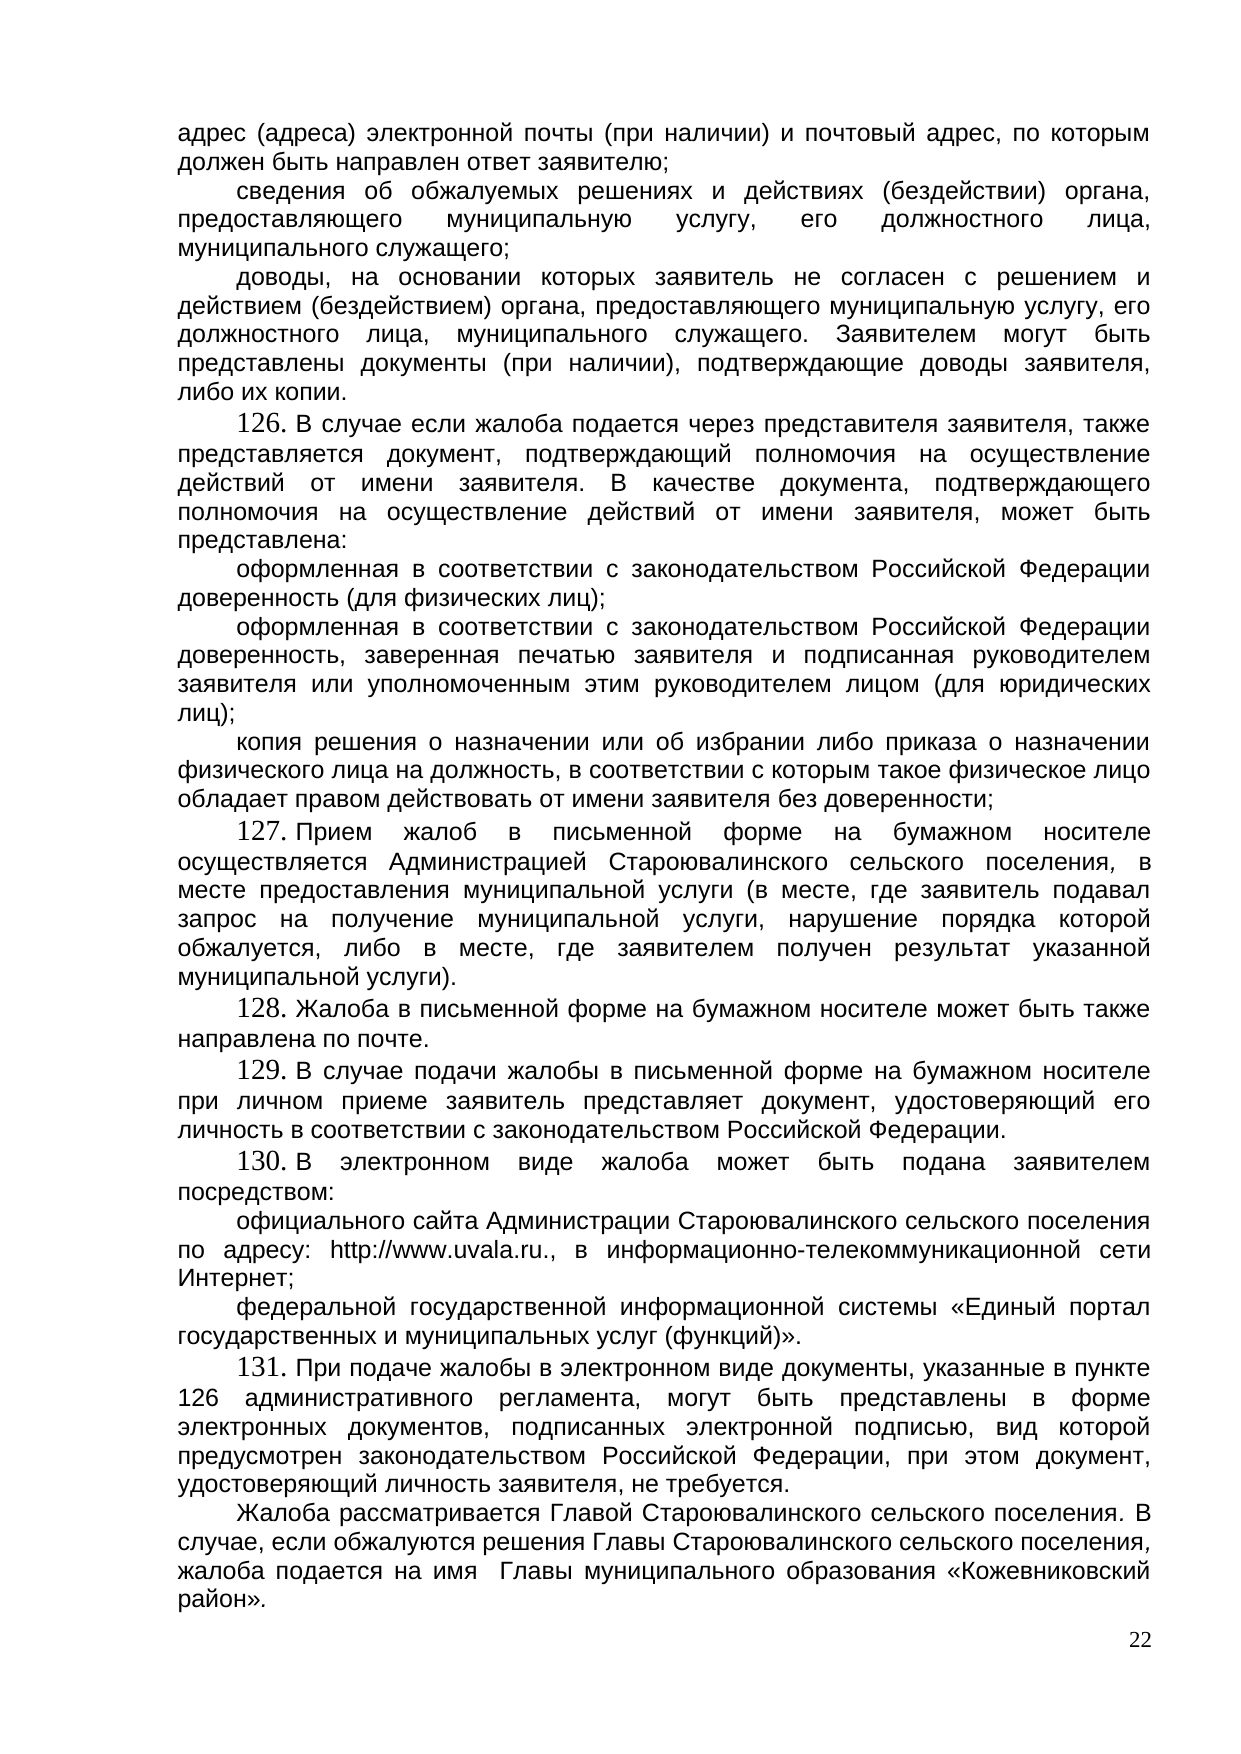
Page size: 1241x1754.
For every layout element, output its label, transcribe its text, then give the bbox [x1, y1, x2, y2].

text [177, 118, 1152, 176]
text федеральной государственной информационной системы «Единый портал государственных и муниципальных услуг (функций)». [177, 1292, 1152, 1349]
text Жалоба рассматривается Главой Староювалинского сельского поселения. В случае, если обжалуются решения Главы Староювалинского сельского поселения, жалоба подается на имя Главы муниципального образования «Кожевниковский район». [177, 1498, 1152, 1613]
text официального сайта Администрации Староювалинского сельского поселения по адресу: http://www.uvala.ru., в информационно-телекоммуникационной сети Интернет; [177, 1206, 1152, 1292]
text оформленная в соответствии с законодательством Российской Федерации доверенность (для физических лиц); [177, 554, 1152, 612]
text сведения об обжалуемых решениях и действиях (бездействии) органа, предоставляющего муниципальную услугу, его должностного лица, муниципального служащего; [177, 176, 1152, 262]
text копия решения о назначении или об избрании либо приказа о назначении физического лица на должность, в соответствии с которым такое физическое лицо обладает правом действовать от имени заявителя без доверенности; [177, 727, 1152, 813]
list В случае подачи жалобы в письменной форме на бумажном носителе при личном приеме заявитель представляет документ, удостоверяющий его личность в соответствии с законодательством Российской Федерации. [177, 1052, 1152, 1143]
text доводы, на основании которых заявитель не согласен с решением и действием (бездействием) органа, предоставляющего муниципальную услугу, его должностного лица, муниципального служащего. Заявителем могут быть представлены документы (при наличии), подтверждающие доводы заявителя, либо их копии. [177, 262, 1152, 406]
list В электронном виде жалоба может быть подана заявителем посредством: [177, 1143, 1152, 1206]
list В случае если жалоба подается через представителя заявителя, также представляется документ, подтверждающий полномочия на осуществление действий от имени заявителя. В качестве документа, подтверждающего полномочия на осуществление действий от имени заявителя, может быть представлена: [177, 406, 1152, 554]
list Прием жалоб в письменной форме на бумажном носителе осуществляется Администрацией Староювалинского сельского поселения, в месте предоставления муниципальной услуги (в месте, где заявитель подавал запрос на получение муниципальной услуги, нарушение порядка которой обжалуется, либо в месте, где заявителем получен результат указанной муниципальной услуги). [177, 813, 1152, 990]
list При подаче жалобы в электронном виде документы, указанные в пункте 126 административного регламента, могут быть представлены в форме электронных документов, подписанных электронной подписью, вид которой предусмотрен законодательством Российской Федерации, при этом документ, удостоверяющий личность заявителя, не требуется. [177, 1349, 1152, 1498]
text оформленная в соответствии с законодательством Российской Федерации доверенность, заверенная печатью заявителя и подписанная руководителем заявителя или уполномоченным этим руководителем лицом (для юридических лиц); [177, 612, 1152, 727]
list Жалоба в письменной форме на бумажном носителе может быть также направлена по почте. [177, 990, 1152, 1052]
